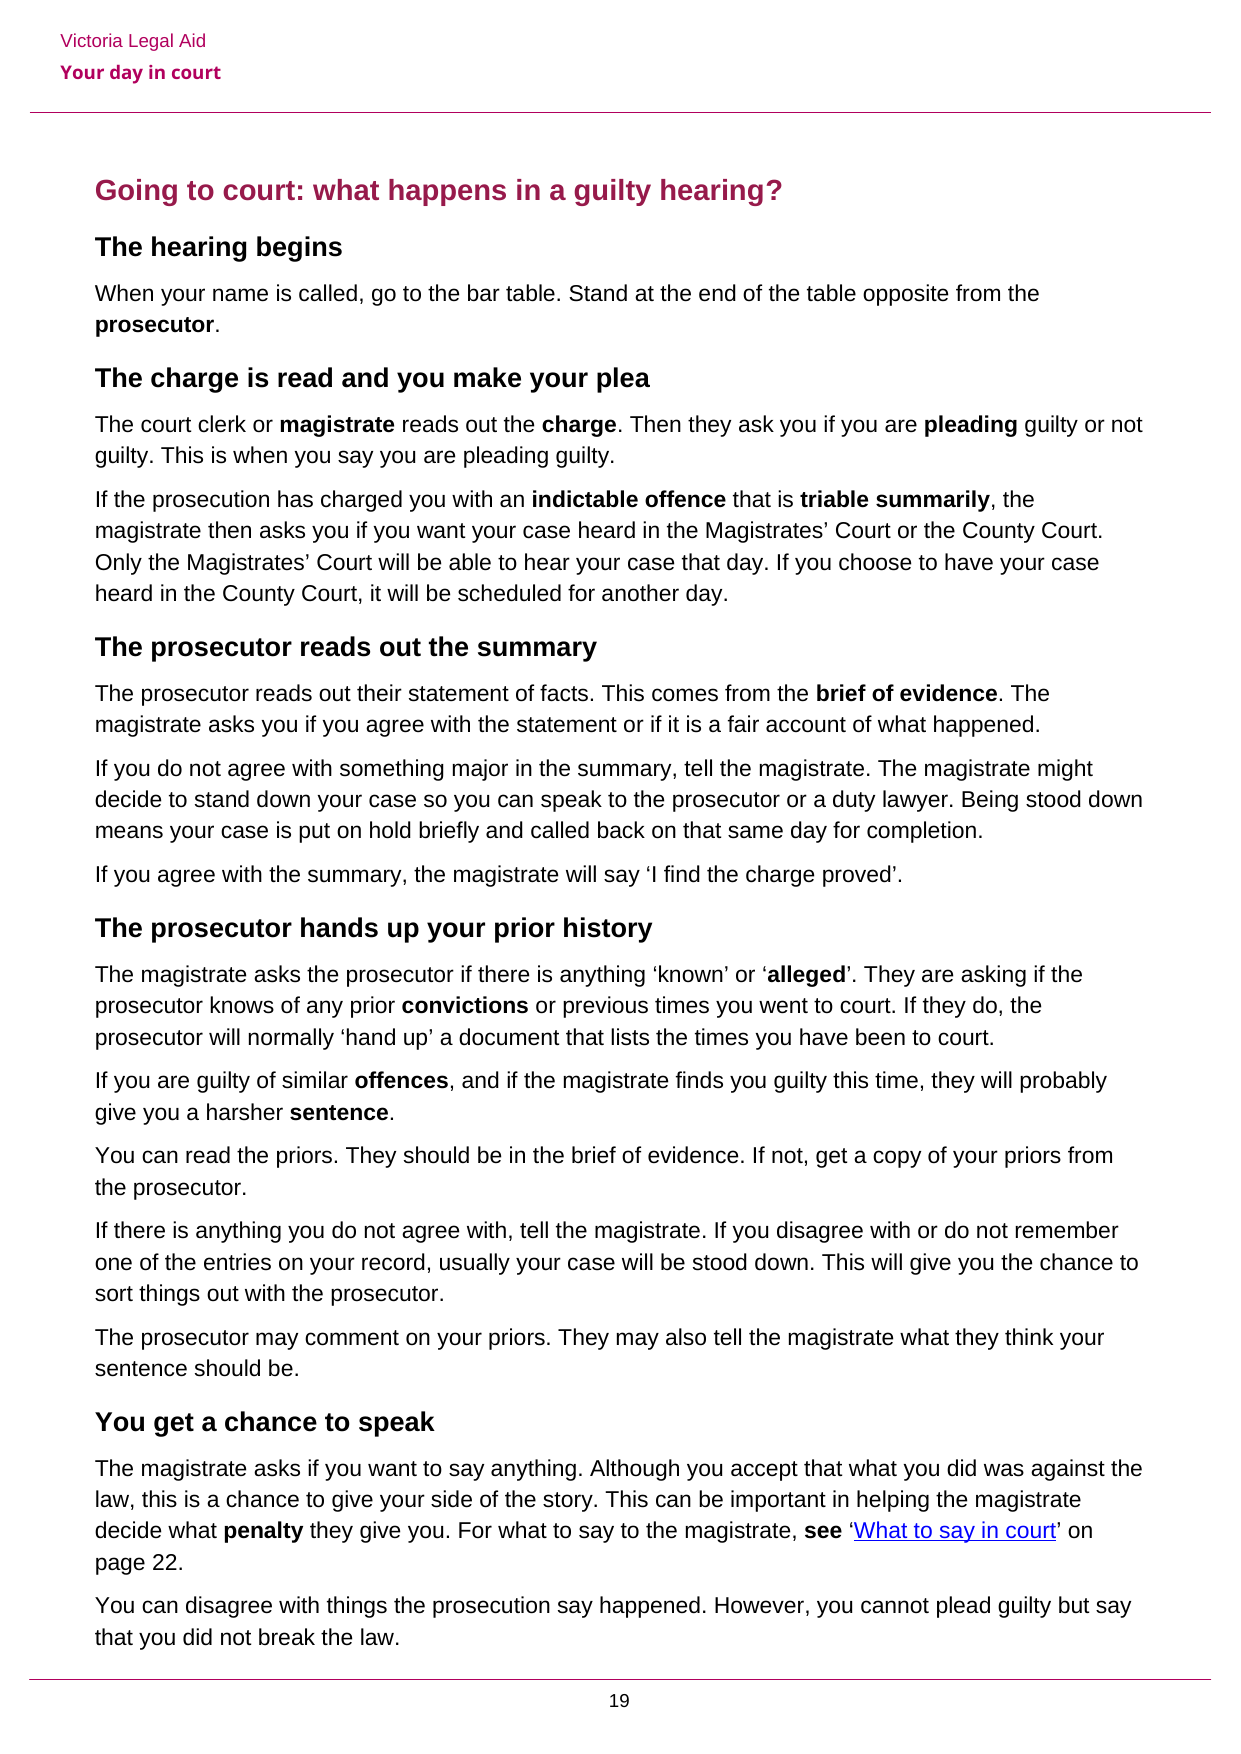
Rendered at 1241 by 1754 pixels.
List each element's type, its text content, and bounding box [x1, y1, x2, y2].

text The magistrate asks if you want to say anything. Although you accept that what you did was against the law, this is a chance to give your side of the story. This can be important in helping the magistrate decide what penalty they give you. For what to say to the magistrate, see ‘What to say in court’ on page 22. [94, 1450, 1146, 1575]
text You can disagree with things the prosecution say happened. However, you cannot plead guilty but say that you did not break the law. [94, 1587, 1146, 1650]
text You can read the priors. They should be in the brief of evidence. If not, get a copy of your priors from the prosecutor. [94, 1137, 1146, 1200]
subtitle The hearing begins [94, 231, 1146, 262]
subtitle The charge is read and you make your plea [94, 362, 1146, 394]
text The prosecutor reads out their statement of facts. This comes from the brief of evidence. The magistrate asks you if you agree with the statement or if it is a fair account of what happened. [94, 675, 1146, 737]
subtitle The prosecutor hands up your prior history [94, 912, 1146, 944]
text If you are guilty of similar offences, and if the magistrate finds you guilty this time, they will probably give you a harsher sentence. [94, 1062, 1146, 1125]
text If you agree with the summary, the magistrate will say ‘I find the charge proved’. [94, 856, 1146, 887]
text If the prosecution has charged you with an indictable offence that is triable summarily, the magistrate then asks you if you want your case heard in the Magistrates’ Court or the County Court. Only the Magistrates’ Court will be able to hear your case that day. If you choose to have your case heard in the County Court, it will be scheduled for another day. [94, 481, 1146, 606]
text When your name is called, go to the bar table. Stand at the end of the table opposite from the prosecutor. [94, 275, 1146, 337]
text The court clerk or magistrate reads out the charge. Then they ask you if you are pleading guilty or not guilty. This is when you say you are pleading guilty. [94, 406, 1146, 469]
text The prosecutor may comment on your priors. They may also tell the magistrate what they think your sentence should be. [94, 1319, 1146, 1381]
text If there is anything you do not agree with, tell the magistrate. If you disagree with or do not remember one of the entries on your record, usually your case will be stood down. This will give you the chance to sort things out with the prosecutor. [94, 1212, 1146, 1306]
text If you do not agree with something major in the summary, tell the magistrate. The magistrate might decide to stand down your case so you can speak to the prosecutor or a duty lawyer. Being stood down means your case is put on hold briefly and called back on that same day for completion. [94, 750, 1146, 844]
subtitle The prosecutor reads out the summary [94, 631, 1146, 662]
text The magistrate asks the prosecutor if there is anything ‘known’ or ‘alleged’. They are asking if the prosecutor knows of any prior convictions or previous times you went to court. If they do, the prosecutor will normally ‘hand up’ a document that lists the times you have been to court. [94, 956, 1146, 1050]
subtitle Going to court: what happens in a guilty hearing? [94, 173, 1146, 206]
subtitle You get a chance to speak [94, 1406, 1146, 1437]
